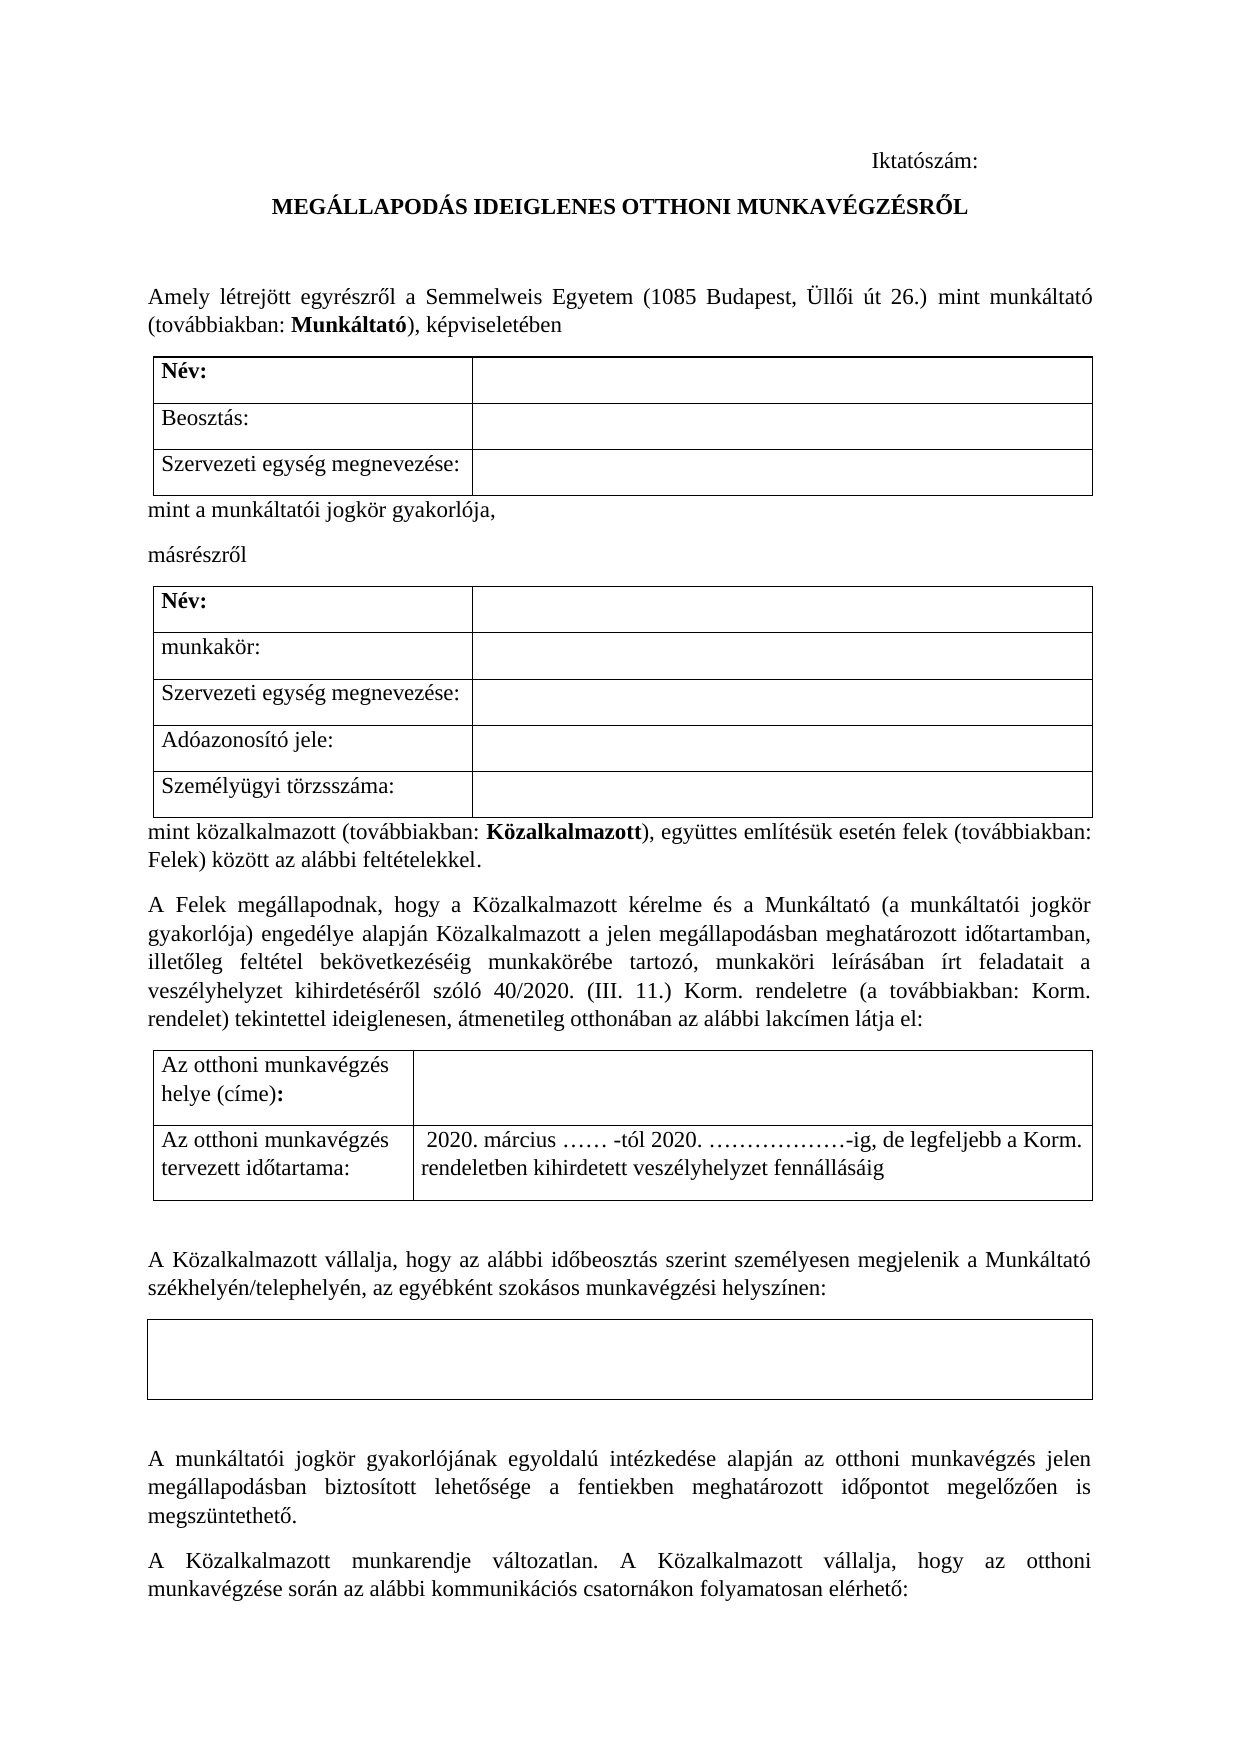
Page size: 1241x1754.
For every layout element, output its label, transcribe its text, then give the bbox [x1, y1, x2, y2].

text másrészről [148, 541, 1093, 567]
table_cell [473, 633, 1092, 678]
table_header Név: [154, 587, 472, 632]
table_cell Adóazonosító jele: [154, 726, 472, 771]
table_cell 2020. március …… -tól 2020. ………………-ig, de legfeljebb a Korm. rendeletben kihirdetett veszélyhelyzet fennállásáig [414, 1126, 1092, 1199]
text MEGÁLLAPODÁS IDEIGLENES OTTHONI MUNKAVÉGZÉSRŐL [148, 193, 1093, 219]
table_cell munkakör: [154, 633, 472, 678]
text mint közalkalmazott (továbbiakban: Közalkalmazott), együttes említésük esetén felek (továbbiakban: Felek) között az alábbi feltételekkel. [148, 818, 1093, 873]
table_cell Szervezeti egység megnevezése: [154, 680, 472, 724]
text A Felek megállapodnak, hogy a Közalkalmazott kérelme és a Munkáltató (a munkáltatói jogkör gyakorlója) engedélye alapján Közalkalmazott a jelen megállapodásban meghatározott időtartamban, illetőleg feltétel bekövetkezéséig munkakörébe tartozó, munkaköri leírásában írt feladatait a veszélyhelyzet kihirdetéséről szóló 40/2020. (III. 11.) Korm. rendeletre (a továbbiakban: Korm. rendelet) tekintettel ideiglenesen, átmenetileg otthonában az alábbi lakcímen látja el: [148, 891, 1093, 1032]
table_cell Az otthoni munkavégzés tervezett időtartama: [154, 1126, 413, 1199]
table_cell Személyügyi törzsszáma: [154, 772, 472, 817]
text mint a munkáltatói jogkör gyakorlója, [148, 496, 1093, 522]
text A munkáltatói jogkör gyakorlójának egyoldalú intézkedése alapján az otthoni munkavégzés jelen megállapodásban biztosított lehetősége a fentiekben meghatározott időpontot megelőzően is megszüntethető. [148, 1445, 1093, 1528]
table_cell Beosztás: [154, 404, 472, 449]
table_cell [473, 726, 1092, 771]
table_cell [473, 772, 1092, 817]
table_header [473, 358, 1092, 403]
table_cell [473, 404, 1092, 449]
text Iktatószám: [148, 148, 1093, 174]
text A Közalkalmazott vállalja, hogy az alábbi időbeosztás szerint személyesen megjelenik a Munkáltató székhelyén/telephelyén, az egyébként szokásos munkavégzési helyszínen: [148, 1246, 1093, 1300]
table_header Az otthoni munkavégzés helye (címe): [154, 1051, 413, 1125]
table_header [473, 587, 1092, 632]
text A Közalkalmazott munkarendje változatlan. A Közalkalmazott vállalja, hogy az otthoni munkavégzése során az alábbi kommunikációs csatornákon folyamatosan elérhető: [148, 1547, 1093, 1602]
table_header [148, 1320, 1092, 1399]
table_header Név: [154, 358, 472, 403]
table_cell Szervezeti egység megnevezése: [154, 450, 472, 495]
table_header [414, 1051, 1092, 1125]
text Amely létrejött egyrészről a Semmelweis Egyetem (1085 Budapest, Üllői út 26.) mint munkáltató (továbbiakban: Munkáltató), képviseletében [148, 283, 1093, 338]
table_cell [473, 680, 1092, 724]
table_cell [473, 450, 1092, 495]
